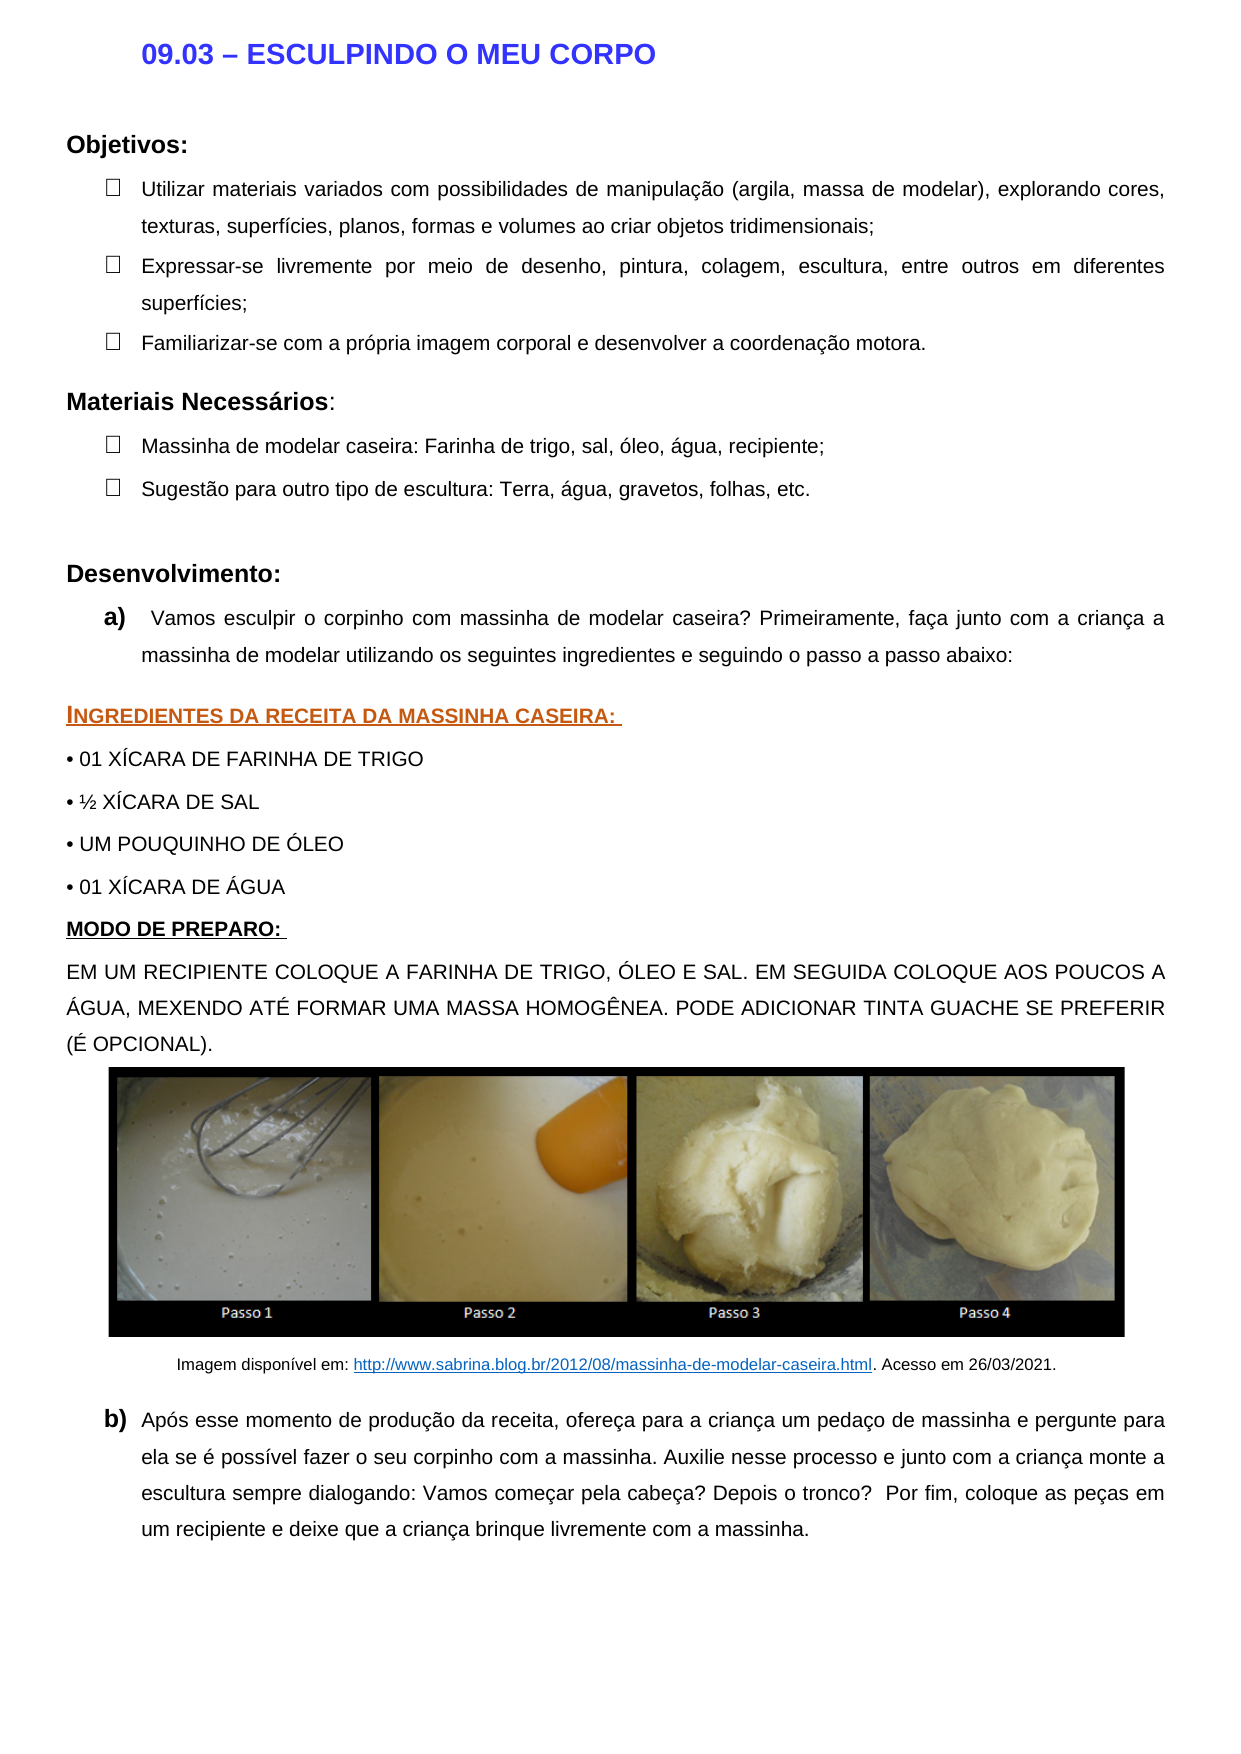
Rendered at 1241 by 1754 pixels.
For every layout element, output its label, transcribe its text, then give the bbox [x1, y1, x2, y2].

text Objetivos: [66, 130, 1167, 159]
text • ½ XÍCARA DE SAL [66, 790, 1167, 814]
text INGREDIENTES DA RECEITA DA MASSINHA CASEIRA: [66, 699, 1167, 728]
text 09.03 – ESCULPINDO O MEU CORPO [141, 37, 1167, 71]
list Familiarizar-se com a própria imagem corporal e desenvolver a coordenação motora. [103, 327, 1167, 355]
text • UM POUQUINHO DE ÓLEO [66, 832, 1167, 856]
picture [108, 1067, 1125, 1337]
list Utilizar materiais variados com possibilidades de manipulação (argila, massa de modelar), explorando cores, texturas, superfícies, planos, formas e volumes ao criar objetos tridimensionais; [103, 173, 1167, 238]
text Imagem disponível em: http://www.sabrina.blog.br/2012/08/massinha-de-modelar-caseira.html. Acesso em 26/03/2021. [66, 1355, 1167, 1374]
list Massinha de modelar caseira: Farinha de trigo, sal, óleo, água, recipiente; [103, 429, 1154, 458]
list Sugestão para outro tipo de escultura: Terra, água, gravetos, folhas, etc. [103, 473, 1154, 501]
text Materiais Necessários: [66, 386, 1154, 415]
text • 01 XÍCARA DE ÁGUA [66, 875, 1167, 899]
text Desenvolvimento: [66, 559, 1167, 588]
list Vamos esculpir o corpinho com massinha de modelar caseira? Primeiramente, faça junto com a criança a massinha de modelar utilizando os seguintes ingredientes e seguindo o passo a passo abaixo: [103, 602, 1167, 667]
text EM UM RECIPIENTE COLOQUE A FARINHA DE TRIGO, ÓLEO E SAL. EM SEGUIDA COLOQUE AOS POUCOS A ÁGUA, MEXENDO ATÉ FORMAR UMA MASSA HOMOGÊNEA. PODE ADICIONAR TINTA GUACHE SE PREFERIR (É OPCIONAL). [66, 960, 1167, 1056]
list Expressar-se livremente por meio de desenho, pintura, colagem, escultura, entre outros em diferentes superfícies; [103, 250, 1167, 315]
list Após esse momento de produção da receita, ofereça para a criança um pedaço de massinha e pergunte para ela se é possível fazer o seu corpinho com a massinha. Auxilie nesse processo e junto com a criança monte a escultura sempre dialogando: Vamos começar pela cabeça? Depois o tronco? Por fim, coloque as peças em um recipiente e deixe que a criança brinque livremente com a massinha. [103, 1404, 1167, 1541]
text MODO DE PREPARO: [66, 917, 1167, 941]
text • 01 XÍCARA DE FARINHA DE TRIGO [66, 747, 1167, 771]
